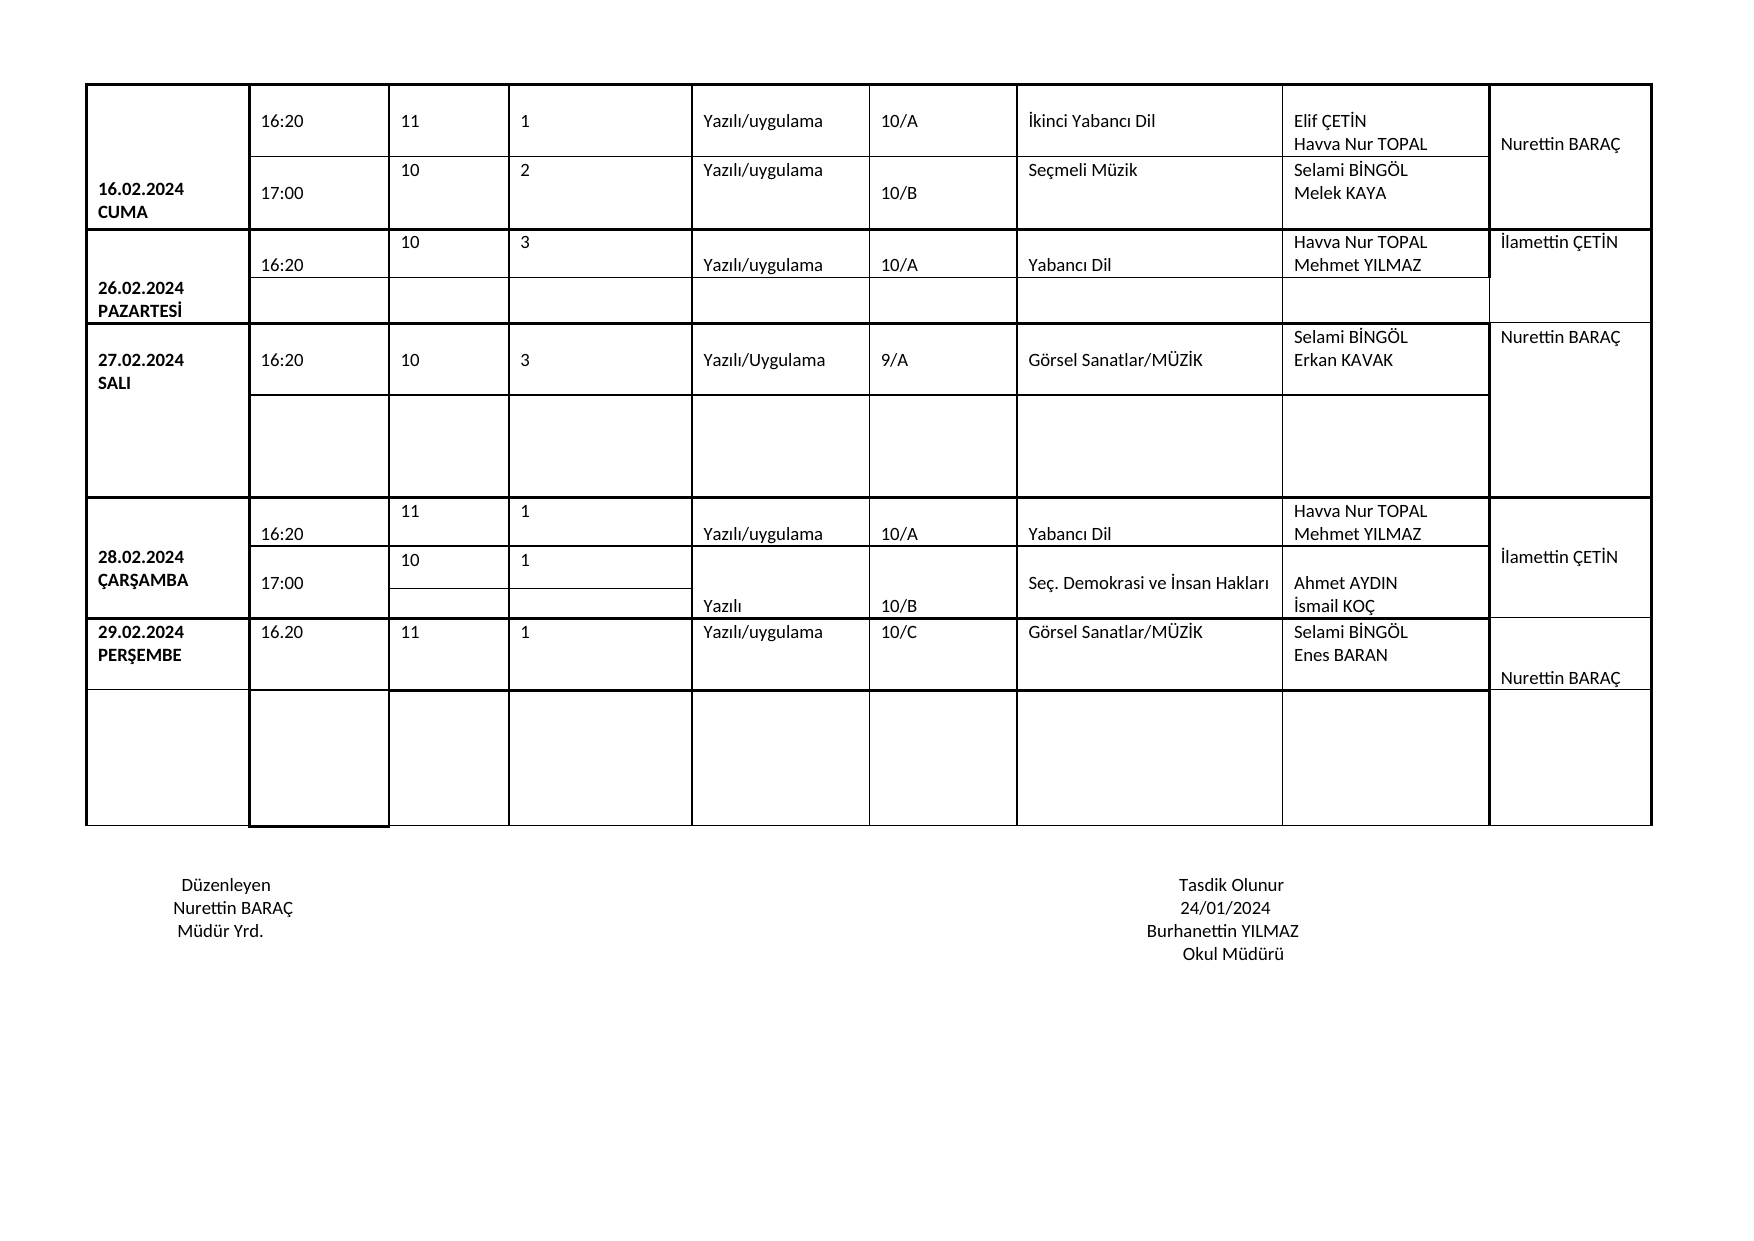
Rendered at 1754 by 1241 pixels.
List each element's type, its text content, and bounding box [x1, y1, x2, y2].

table_cell 10/A [870, 499, 1016, 545]
table_cell 16:20 [251, 325, 388, 394]
table_cell [390, 692, 508, 824]
table_cell Havva Nur TOPAL Mehmet YILMAZ [1283, 231, 1488, 276]
table_cell 16.02.2024 CUMA [88, 86, 248, 227]
table_cell 10/B [870, 547, 1016, 617]
table_cell 11 [390, 620, 508, 689]
table_cell 17:00 [251, 157, 388, 227]
table_cell Selami BİNGÖL Melek KAYA [1283, 157, 1488, 227]
table_cell 1 [510, 499, 691, 545]
table_cell 10 [390, 547, 508, 587]
text Müdür Yrd. Burhanettin YILMAZ [148, 919, 1606, 942]
table_cell Seçmeli Müzik [1018, 157, 1282, 227]
table_cell [1018, 278, 1282, 322]
table_cell Elif ÇETİN Havva Nur TOPAL [1283, 86, 1488, 156]
table_cell İlamettin ÇETİN [1490, 231, 1650, 322]
table_cell 2 [510, 157, 691, 227]
table_cell 11 [390, 86, 508, 156]
table_cell 16:20 [251, 499, 388, 545]
table_cell İlamettin ÇETİN [1491, 499, 1650, 617]
table_cell 10 [390, 157, 508, 227]
table_cell Yazılı/uygulama [693, 157, 869, 227]
table_cell Görsel Sanatlar/MÜZİK [1018, 325, 1282, 394]
table_cell İkinci Yabancı Dil [1018, 86, 1282, 156]
table_cell Yazılı/uygulama [693, 620, 869, 689]
table_cell 1 [510, 547, 691, 587]
table_cell [510, 692, 691, 824]
table_cell Seç. Demokrasi ve İnsan Hakları [1018, 547, 1282, 617]
table_cell [693, 692, 869, 824]
table_cell [510, 589, 691, 617]
table_cell Nurettin BARAÇ [1491, 86, 1650, 227]
table_cell Yazılı/uygulama [693, 231, 869, 276]
table_cell Yazılı/Uygulama [693, 325, 869, 394]
text Düzenleyen Tasdik Olunur [148, 873, 1606, 896]
table_cell 28.02.2024 ÇARŞAMBA [88, 499, 248, 617]
table_cell 11 [390, 499, 508, 545]
table_cell 27.02.2024 SALI [88, 325, 248, 496]
table_cell 10 [390, 231, 508, 276]
table_cell 10/A [870, 86, 1016, 156]
table_cell [390, 589, 508, 617]
text Nurettin BARAÇ 24/01/2024 [148, 896, 1606, 919]
table_cell 10 [390, 325, 508, 394]
table_cell [251, 396, 388, 496]
table_cell [510, 278, 691, 322]
table_cell Yazılı [693, 547, 869, 617]
table_cell 1 [510, 620, 691, 689]
table_cell [510, 396, 691, 496]
table_cell [870, 692, 1016, 824]
table_cell 3 [510, 325, 691, 394]
table_cell [251, 691, 388, 824]
table_cell [1283, 692, 1488, 824]
table_cell Havva Nur TOPAL Mehmet YILMAZ [1283, 499, 1488, 545]
table_cell 3 [510, 231, 691, 276]
table_cell [390, 278, 508, 322]
table_cell [1283, 396, 1488, 496]
table_cell Görsel Sanatlar/MÜZİK [1018, 620, 1282, 689]
table_cell 17:00 [251, 547, 388, 617]
table_cell 26.02.2024 PAZARTESİ [88, 231, 248, 322]
table_cell 10/C [870, 620, 1016, 689]
table_cell [251, 278, 388, 322]
table_cell [1018, 692, 1282, 824]
table_cell Yazılı/uygulama [693, 499, 869, 545]
table_cell [693, 396, 869, 496]
table_cell Nurettin BARAÇ [1491, 618, 1650, 689]
table_cell 10/A [870, 231, 1016, 276]
text Okul Müdürü [148, 942, 1606, 965]
table_cell 16.20 [251, 620, 388, 689]
table_cell [1018, 396, 1282, 496]
table_cell 16:20 [251, 86, 388, 156]
table_cell [870, 278, 1016, 322]
table_cell Yabancı Dil [1018, 231, 1282, 276]
table_cell 9/A [870, 325, 1016, 394]
table_cell Selami BİNGÖL Enes BARAN [1283, 620, 1488, 689]
table_cell [870, 396, 1016, 496]
table_cell [390, 396, 508, 496]
table_cell [1283, 278, 1489, 322]
table_cell Yazılı/uygulama [693, 86, 869, 156]
table_cell 1 [510, 86, 691, 156]
table_cell Yabancı Dil [1018, 499, 1282, 545]
table_cell Ahmet AYDIN İsmail KOÇ [1283, 547, 1488, 617]
table_cell Nurettin BARAÇ [1491, 323, 1650, 496]
table_cell 29.02.2024 PERŞEMBE [88, 620, 248, 689]
table_cell 10/B [870, 157, 1016, 227]
table_cell [1491, 690, 1650, 824]
table_cell [88, 690, 248, 824]
table_cell 16:20 [251, 231, 388, 276]
table_cell Selami BİNGÖL Erkan KAVAK [1283, 325, 1488, 394]
table_cell [693, 278, 869, 322]
